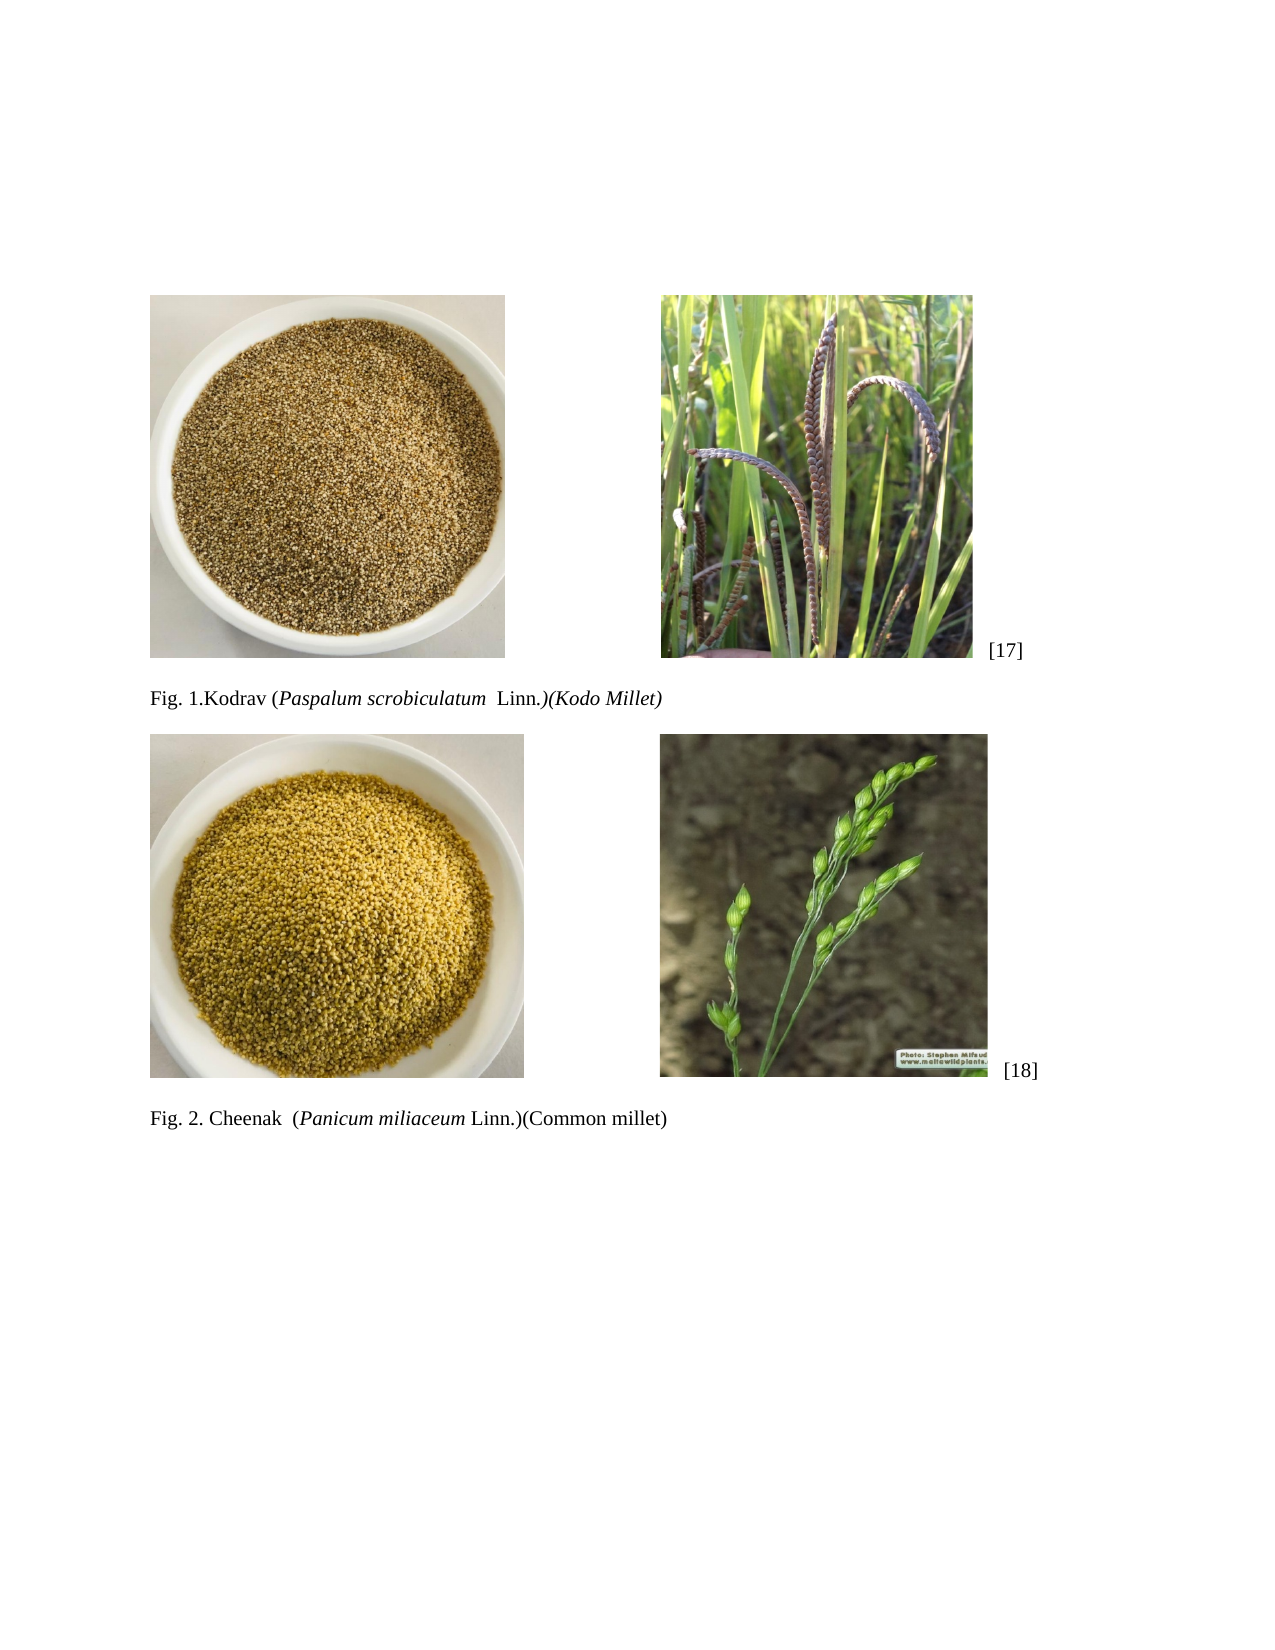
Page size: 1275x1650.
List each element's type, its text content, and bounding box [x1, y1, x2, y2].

picture [661, 295, 973, 658]
text Fig. 1.Kodrav (Paspalum scrobiculatum Linn.)(Kodo Millet) [150, 686, 1125, 710]
picture [150, 734, 524, 1078]
picture [659, 734, 988, 1077]
text Fig. 2. Cheenak (Panicum miliaceum Linn.)(Common millet) [150, 1106, 1125, 1130]
picture [150, 295, 505, 658]
